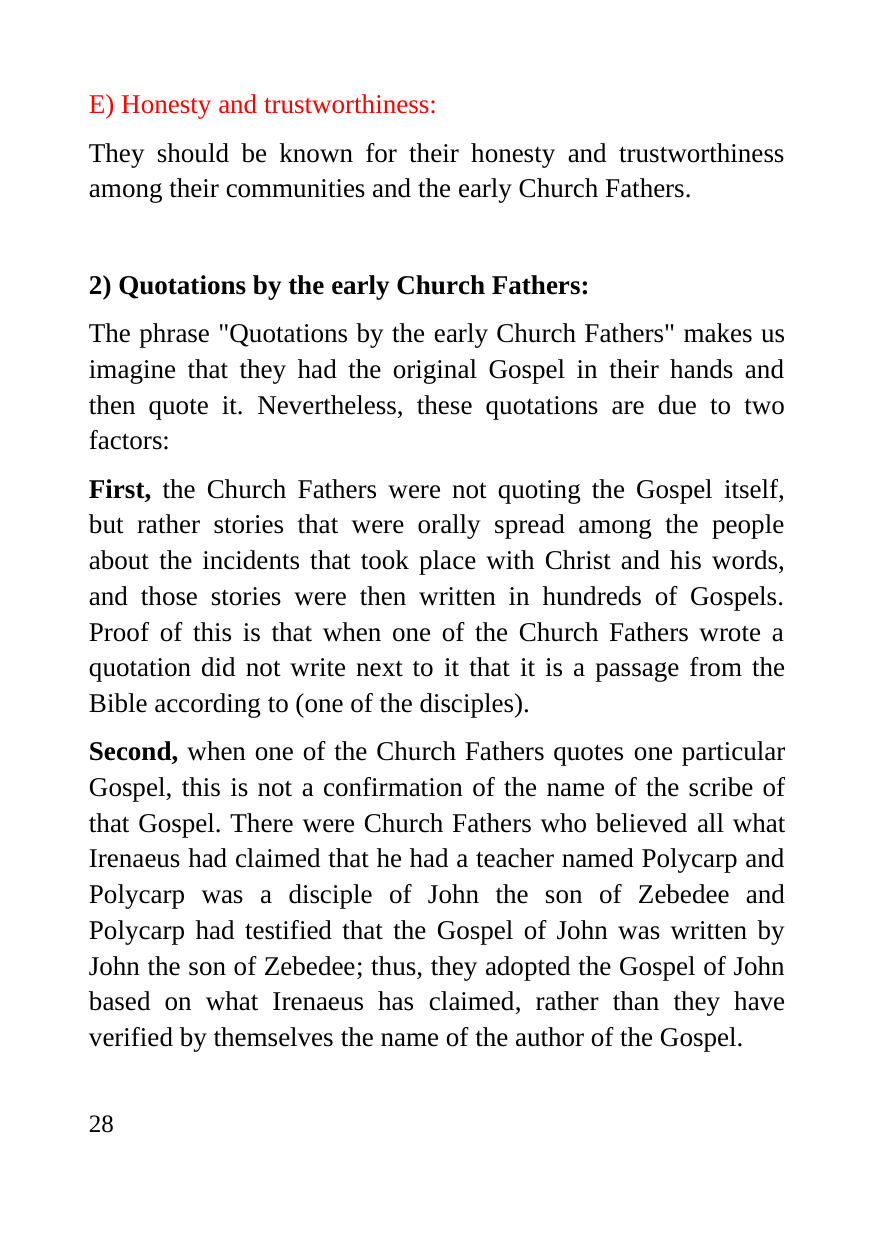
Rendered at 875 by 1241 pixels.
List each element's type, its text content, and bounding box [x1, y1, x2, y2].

text E) Honesty and trustworthiness: [89, 89, 785, 120]
text The phrase "Quotations by the early Church Fathers" makes us imagine that they had the original Gospel in their hands and then quote it. Nevertheless, these quotations are due to two factors: [89, 317, 785, 456]
text They should be known for their honesty and trustworthiness among their communities and the early Church Fathers. [89, 137, 785, 204]
text 2) Quotations by the early Church Fathers: [89, 269, 785, 300]
text Second, when one of the Church Fathers quotes one particular Gospel, this is not a confirmation of the name of the scribe of that Gospel. There were Church Fathers who believed all what Irenaeus had claimed that he had a teacher named Polycarp and Polycarp was a disciple of John the son of Zebedee and Polycarp had testified that the Gospel of John was written by John the son of Zebedee; thus, they adopted the Gospel of John based on what Irenaeus has claimed, rather than they have verified by themselves the name of the author of the Gospel. [89, 735, 785, 1052]
text First, the Church Fathers were not quoting the Gospel itself, but rather stories that were orally spread among the people about the incidents that took place with Christ and his words, and those stories were then written in hundreds of Gospels. Proof of this is that when one of the Church Fathers wrote a quotation did not write next to it that it is a passage from the Bible according to (one of the disciples). [89, 473, 785, 718]
